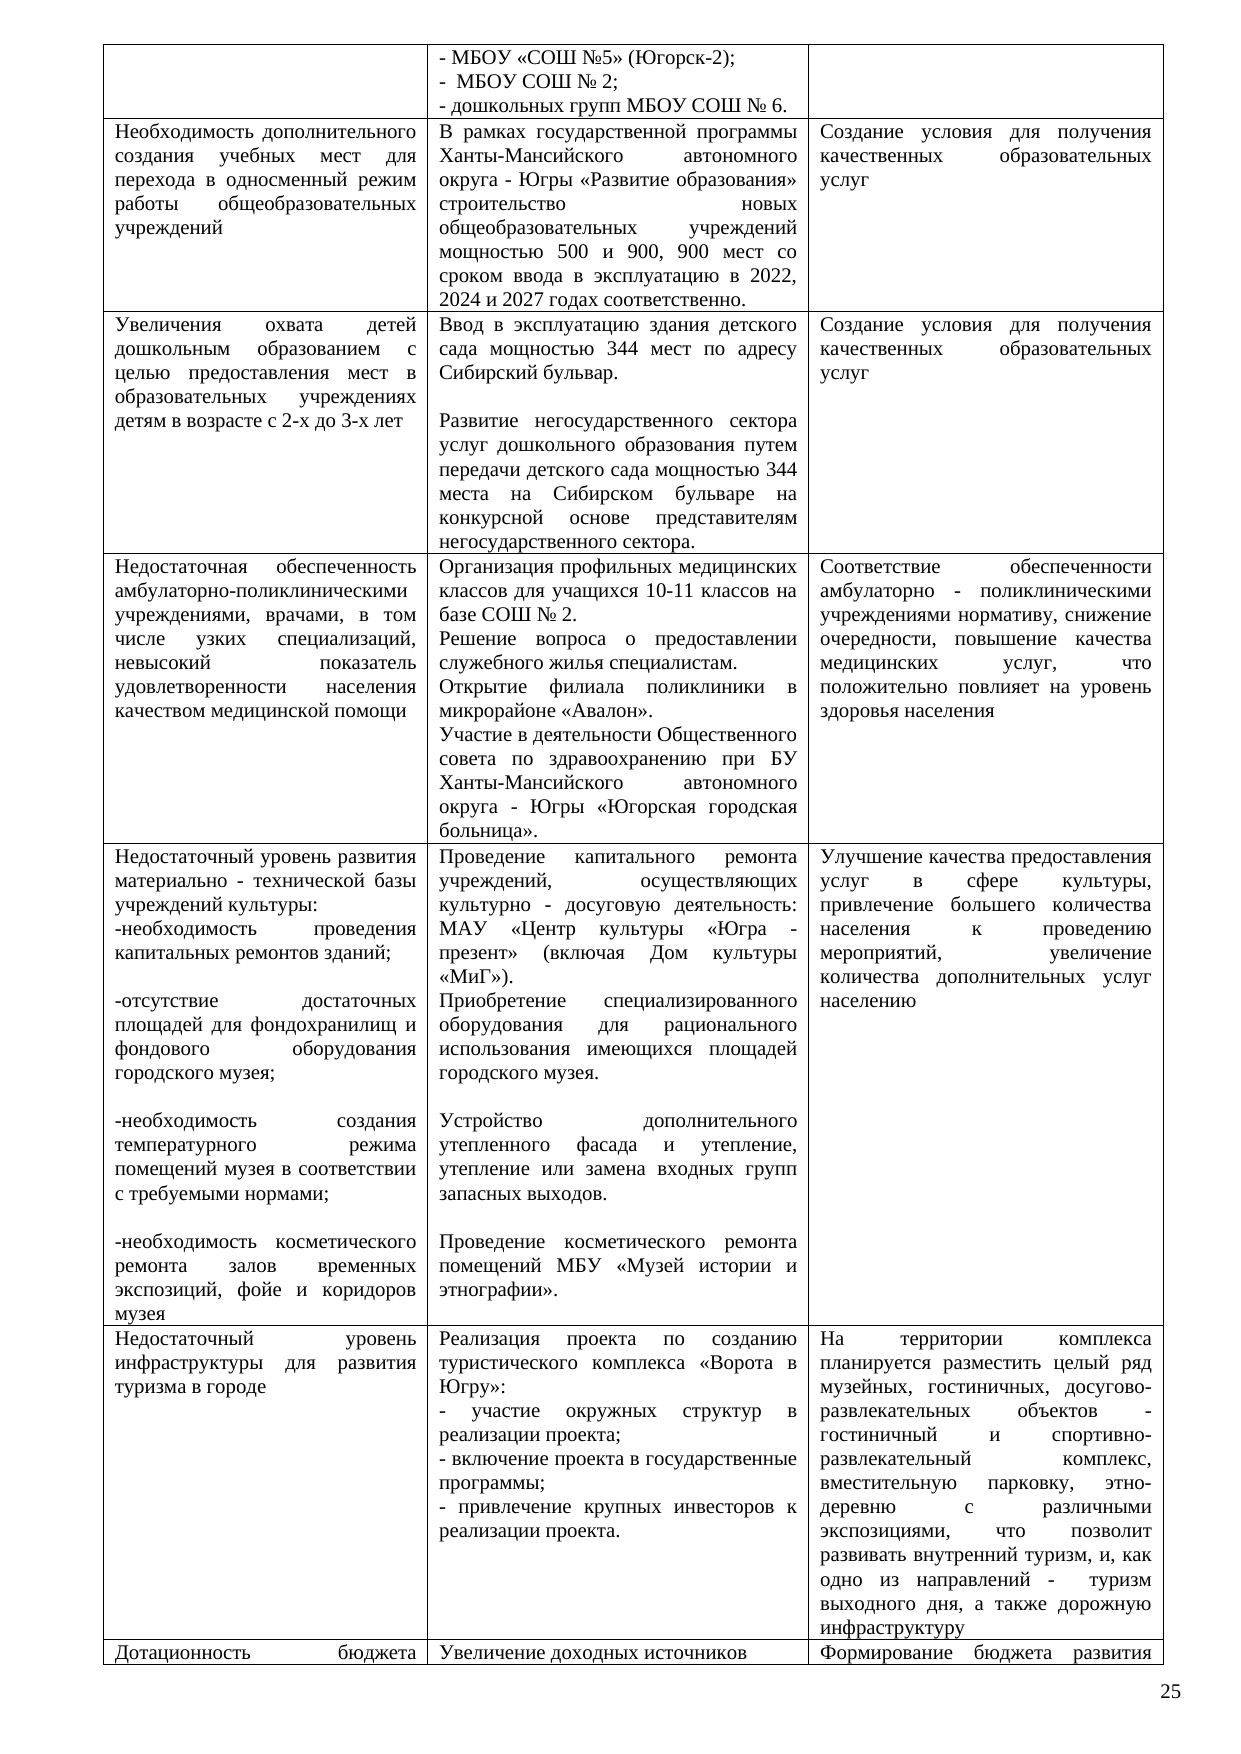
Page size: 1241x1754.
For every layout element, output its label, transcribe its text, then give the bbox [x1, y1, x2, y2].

table_cell Недостаточная обеспеченность амбулаторно-поликлиническими учреждениями, врачами, в том числе узких специализаций, невысокий показатель удовлетворенности населения качеством медицинской помощи [104, 554, 427, 842]
table_cell Реализация проекта по созданию туристического комплекса «Ворота в Югру»: - участие окружных структур в реализации проекта; - включение проекта в государственные программы; - привлечение крупных инвесторов к реализации проекта. [428, 1326, 808, 1639]
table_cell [428, 1640, 808, 1664]
table_cell Недостаточный уровень развития материально - технической базы учреждений культуры: -необходимость проведения капитальных ремонтов зданий; -отсутствие достаточных площадей для фондохранилищ и фондового оборудования городского музея; -необходимость создания температурного режима помещений музея в соответствии с требуемыми нормами; -необходимость косметического ремонта залов временных экспозиций, фойе и коридоров музея [104, 844, 427, 1325]
table_cell Организация профильных медицинских классов для учащихся 10-11 классов на базе СОШ № 2. Решение вопроса о предоставлении служебного жилья специалистам. Открытие филиала поликлиники в микрорайоне «Авалон». Участие в деятельности Общественного совета по здравоохранению при БУ Ханты-Мансийского автономного округа - Югры «Югорская городская больница». [428, 554, 808, 842]
table_cell В рамках государственной программы Ханты-Мансийского автономного округа - Югры «Развитие образования» строительство новых общеобразовательных учреждений мощностью 500 и 900, 900 мест со сроком ввода в эксплуатацию в 2022, 2024 и 2027 годах соответственно. [428, 119, 808, 311]
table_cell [104, 1640, 427, 1664]
table_cell Увеличения охвата детей дошкольным образованием с целью предоставления мест в образовательных учреждениях детям в возрасте с 2-х до 3-х лет [104, 312, 427, 553]
table_cell Проведение капитального ремонта учреждений, осуществляющих культурно - досуговую деятельность: МАУ «Центр культуры «Югра - презент» (включая Дом культуры «МиГ»). Приобретение специализированного оборудования для рационального использования имеющихся площадей городского музея. Устройство дополнительного утепленного фасада и утепление, утепление или замена входных групп запасных выходов. Проведение косметического ремонта помещений МБУ «Музей истории и этнографии». [428, 844, 808, 1325]
table_cell Недостаточный уровень инфраструктуры для развития туризма в городе [104, 1326, 427, 1639]
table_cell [809, 1640, 1163, 1664]
table_cell На территории комплекса планируется разместить целый ряд музейных, гостиничных, досугово-развлекательных объектов - гостиничный и спортивно-развлекательный комплекс, вместительную парковку, этно-деревню с различными экспозициями, что позволит развивать внутренний туризм, и, как одно из направлений - туризм выходного дня, а также дорожную инфраструктуру [809, 1326, 1163, 1639]
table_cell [428, 45, 808, 117]
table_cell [809, 45, 1163, 117]
table_cell Соответствие обеспеченности амбулаторно - поликлиническими учреждениями нормативу, снижение очередности, повышение качества медицинских услуг, что положительно повлияет на уровень здоровья населения [809, 554, 1163, 842]
table_cell Улучшение качества предоставления услуг в сфере культуры, привлечение большего количества населения к проведению мероприятий, увеличение количества дополнительных услуг населению [809, 844, 1163, 1325]
table_cell Ввод в эксплуатацию здания детского сада мощностью 344 мест по адресу Сибирский бульвар. Развитие негосударственного сектора услуг дошкольного образования путем передачи детского сада мощностью 344 места на Сибирском бульваре на конкурсной основе представителям негосударственного сектора. [428, 312, 808, 553]
table_cell Необходимость дополнительного создания учебных мест для перехода в односменный режим работы общеобразовательных учреждений [104, 119, 427, 311]
table_cell Создание условия для получения качественных образовательных услуг [809, 312, 1163, 553]
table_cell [104, 45, 427, 117]
table_cell Создание условия для получения качественных образовательных услуг [809, 119, 1163, 311]
